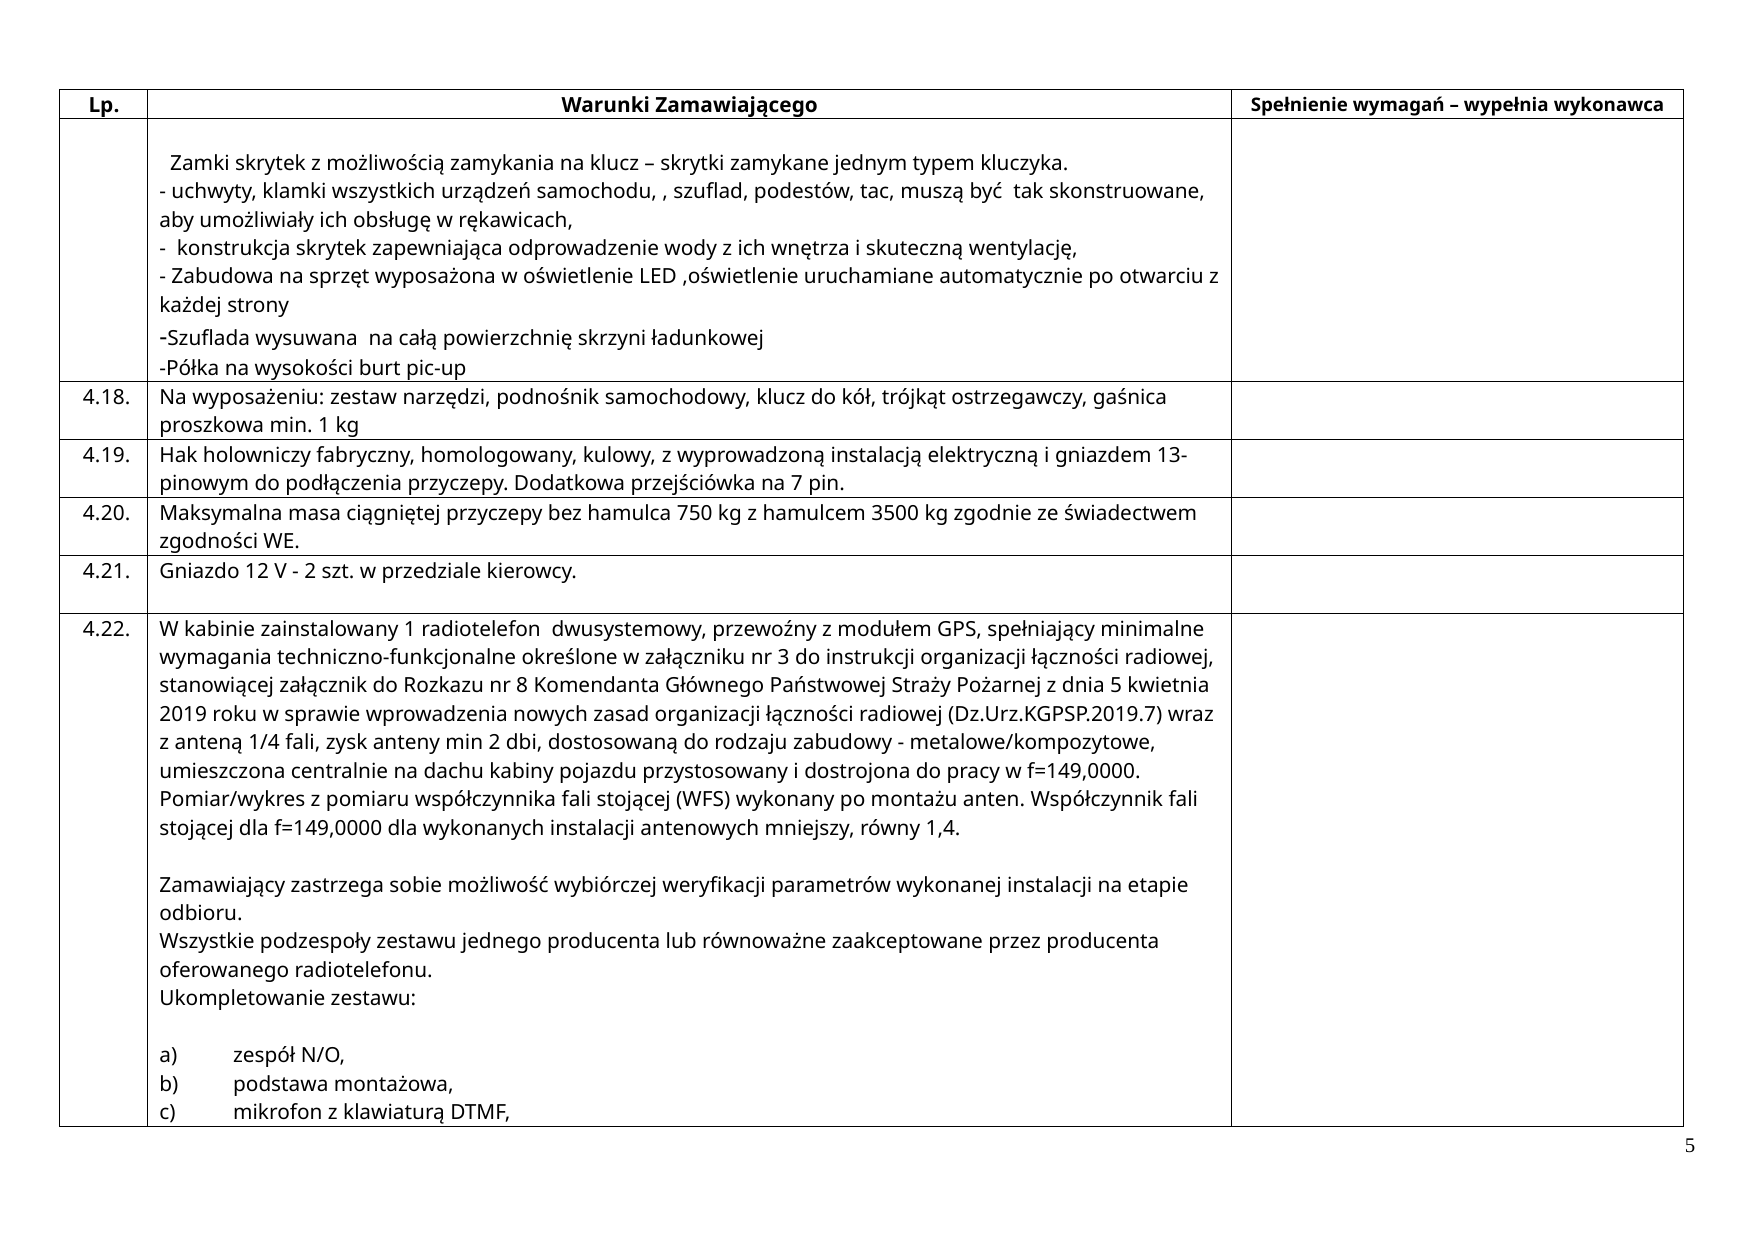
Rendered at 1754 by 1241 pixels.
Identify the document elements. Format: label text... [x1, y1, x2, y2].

table_cell Maksymalna masa ciągniętej przyczepy bez hamulca 750 kg z hamulcem 3500 kg zgodnie ze świadectwem zgodności WE. [148, 498, 1231, 555]
table_cell Gniazdo 12 V - 2 szt. w przedziale kierowcy. [148, 556, 1231, 613]
table_header Warunki Zamawiającego [148, 90, 1231, 118]
table_cell [1232, 382, 1683, 439]
table_header Lp. [60, 90, 147, 118]
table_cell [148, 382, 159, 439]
table_header Spełnienie wymagań – wypełnia wykonawca [1232, 90, 1683, 118]
table_cell [60, 440, 147, 497]
table_cell [60, 382, 147, 439]
table_cell [60, 498, 147, 555]
table_cell [60, 119, 147, 381]
table_cell [1232, 440, 1683, 497]
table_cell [148, 119, 1231, 381]
table_cell [1232, 498, 1683, 555]
table_cell [60, 614, 147, 1126]
table_cell Na wyposażeniu: zestaw narzędzi, podnośnik samochodowy, klucz do kół, trójkąt ostrzegawczy, gaśnica proszkowa min. 1 kg [359, 382, 1231, 439]
table_cell [1232, 119, 1683, 381]
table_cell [148, 614, 1231, 1126]
table_cell [60, 556, 147, 613]
table_cell [1232, 556, 1683, 613]
table_cell Hak holowniczy fabryczny, homologowany, kulowy, z wyprowadzoną instalacją elektryczną i gniazdem 13-pinowym do podłączenia przyczepy. Dodatkowa przejściówka na 7 pin. [148, 440, 1231, 497]
table_cell [1232, 614, 1683, 1126]
